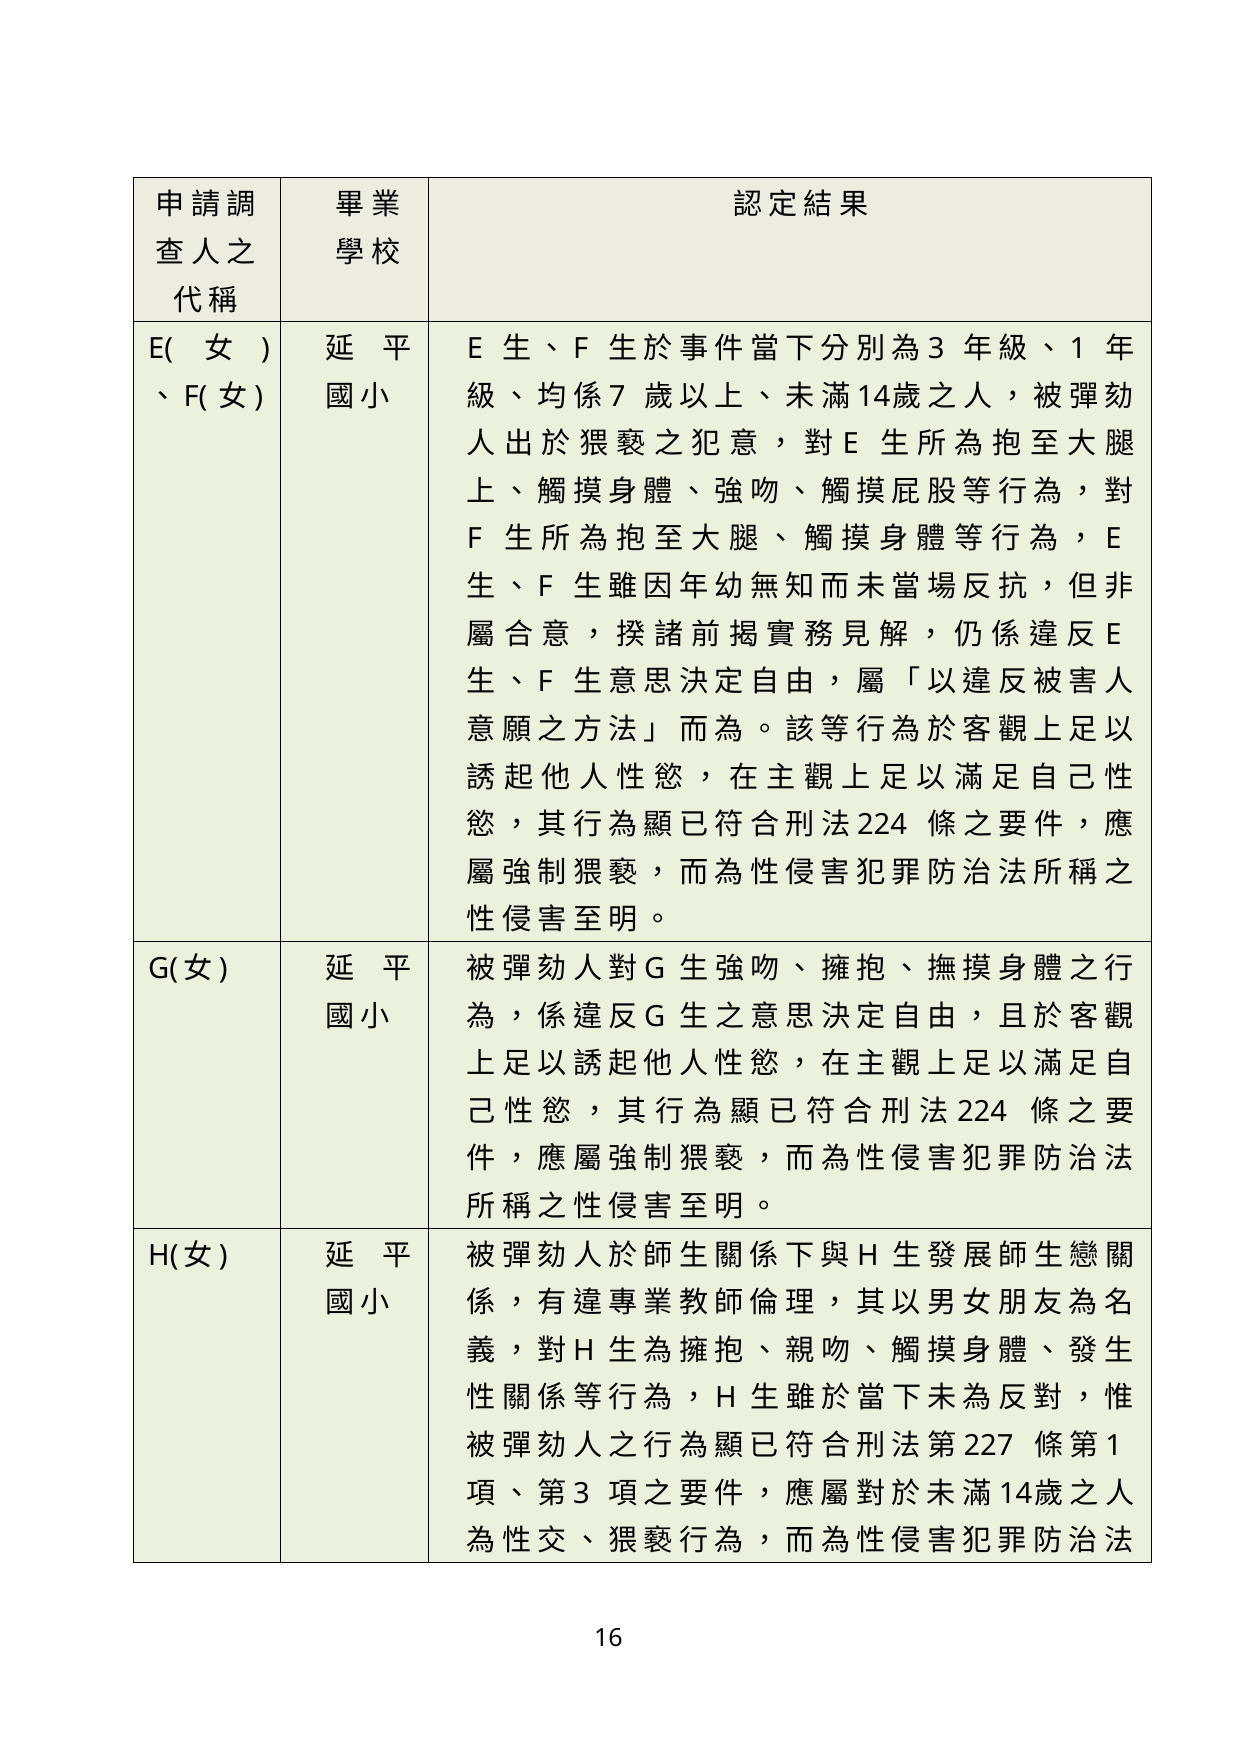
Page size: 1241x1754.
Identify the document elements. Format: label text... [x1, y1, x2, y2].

table_cell 延平國小 [281, 1229, 428, 1562]
table_header 申請調查人之代稱 [134, 178, 280, 321]
table_cell 被彈劾人對G生強吻、擁抱、撫摸身體之行為，係違反G生之意思決定自由，且於客觀上足以誘起他人性慾，在主觀上足以滿足自己性慾，其行為顯已符合刑法224條之要件，應屬強制猥褻，而為性侵害犯罪防治法所稱之性侵害至明。 [429, 942, 1151, 1228]
table_cell 被彈劾人於師生關係下與H生發展師生戀關係，有違專業教師倫理，其以男女朋友為名義，對H生為擁抱、親吻、觸摸身體、發生性關係等行為，H生雖於當下未為反對，惟被彈劾人之行為顯已符合刑法第227條第1項、第3項之要件，應屬對於未滿14歲之人為性交、猥褻行為，而為性侵害犯罪防治法所稱之性侵害至明。 [429, 1229, 1151, 1562]
table_cell E(女) 、F(女) [134, 322, 280, 941]
table_header 畢業學校 [281, 178, 428, 321]
table_cell E生、F生於事件當下分別為3年級、1年級、均係7歲以上、未滿14歲之人，被彈劾人出於猥褻之犯意，對E生所為抱至大腿上、觸摸身體、強吻、觸摸屁股等行為，對F生所為抱至大腿、觸摸身體等行為，E生、F生雖因年幼無知而未當場反抗，但非屬合意，揆諸前揭實務見解，仍係違反E生、F生意思決定自由，屬「以違反被害人意願之方法」而為。該等行為於客觀上足以誘起他人性慾，在主觀上足以滿足自己性慾，其行為顯已符合刑法224條之要件，應屬強制猥褻，而為性侵害犯罪防治法所稱之性侵害至明。 [429, 322, 1151, 941]
table_cell H(女) [134, 1229, 280, 1562]
table_header 認定結果 [429, 178, 1151, 321]
table_cell 延平國小 [281, 942, 428, 1228]
table_cell 延平國小 [281, 322, 428, 941]
table_cell G(女) [134, 942, 280, 1228]
